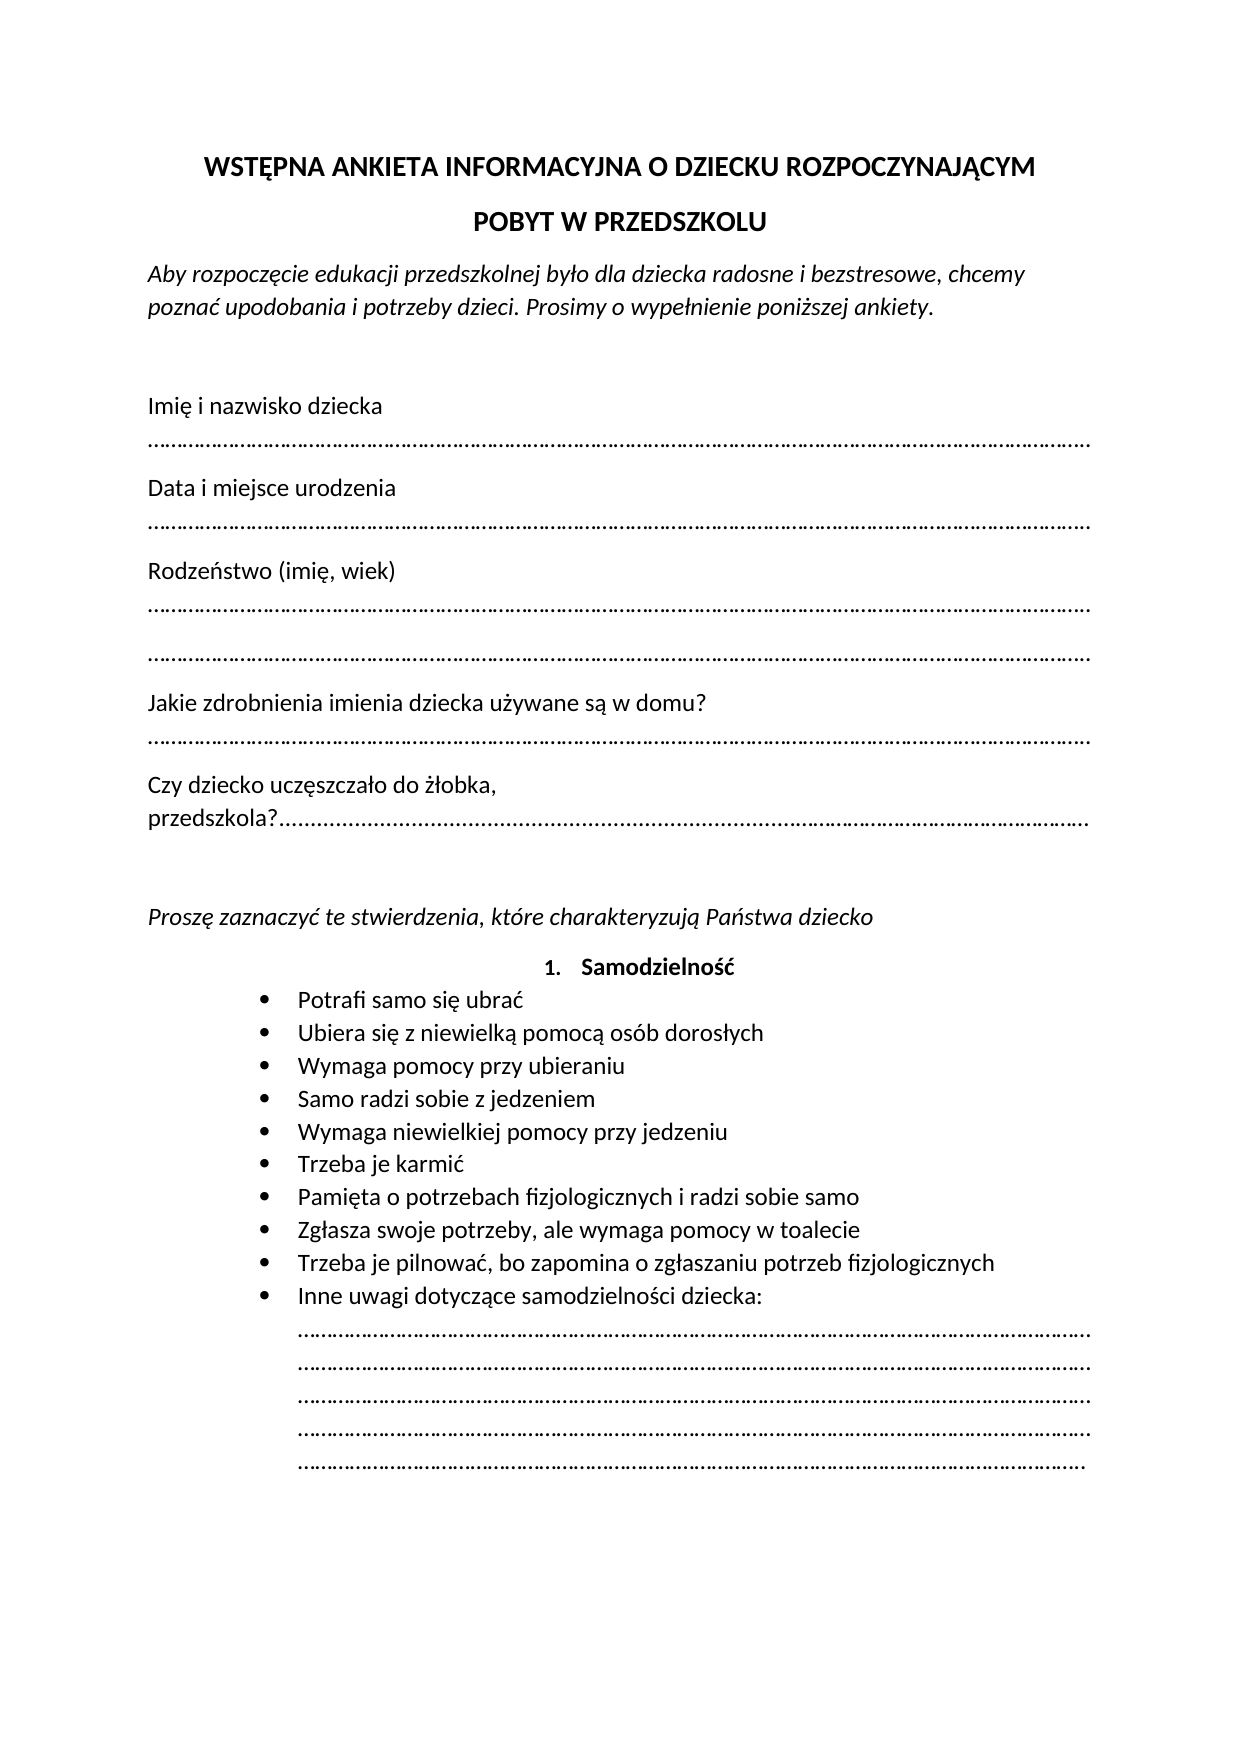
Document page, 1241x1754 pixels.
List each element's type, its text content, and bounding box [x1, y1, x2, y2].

text Rodzeństwo (imię, wiek)……………………………………………………………………………………………………………………………………………….. [148, 555, 1093, 618]
text Proszę zaznaczyć te stwierdzenia, które charakteryzują Państwa dziecko [148, 902, 1093, 932]
text ……………………………………………………………………………………………………………………………………………….. [148, 637, 1093, 668]
text Jakie zdrobnienia imienia dziecka używane są w domu? ……………………………………………………………………………………………………………………………………………….. [148, 687, 1093, 750]
list Wymaga niewielkiej pomocy przy jedzeniu [260, 1116, 1093, 1146]
list Inne uwagi dotyczące samodzielności dziecka: [260, 1280, 1093, 1311]
list Potrafi samo się ubrać [260, 984, 1093, 1014]
text POBYT W PRZEDSZKOLU [148, 203, 1093, 238]
list Zgłasza swoje potrzeby, ale wymaga pomocy w toalecie [260, 1214, 1093, 1245]
text Aby rozpoczęcie edukacji przedszkolnej było dla dziecka radosne i bezstresowe, chcemy poznać upodobania i potrzeby dzieci. Prosimy o wypełnienie poniższej ankiety. [148, 258, 1093, 321]
list ………………………………………………………………………………………………………………………………………………………………………………………………………………………………………………………………………………………………………………………………………………………………………………………………………………………………………………………………………………………………………………………………………………………………………………………………………………………………….. [298, 1313, 1093, 1475]
list Samo radzi sobie z jedzeniem [260, 1083, 1093, 1113]
list Samodzielność [185, 951, 1093, 982]
list Trzeba je karmić [260, 1149, 1093, 1179]
text Imię i nazwisko dziecka ……………………………………………………………………………………………………………………………………………….. [148, 390, 1093, 453]
text WSTĘPNA ANKIETA INFORMACYJNA O DZIECKU ROZPOCZYNAJĄCYM [148, 148, 1093, 183]
text Data i miejsce urodzenia ……………………………………………………………………………………………………………………………………………….. [148, 472, 1093, 536]
list Trzeba je pilnować, bo zapomina o zgłaszaniu potrzeb fizjologicznych [260, 1247, 1093, 1278]
list Pamięta o potrzebach fizjologicznych i radzi sobie samo [260, 1182, 1093, 1212]
list Ubiera się z niewielką pomocą osób dorosłych [260, 1017, 1093, 1047]
text Czy dziecko uczęszczało do żłobka, przedszkola?..................................................................................…………………………………………… [148, 769, 1093, 833]
list Wymaga pomocy przy ubieraniu [260, 1050, 1093, 1080]
